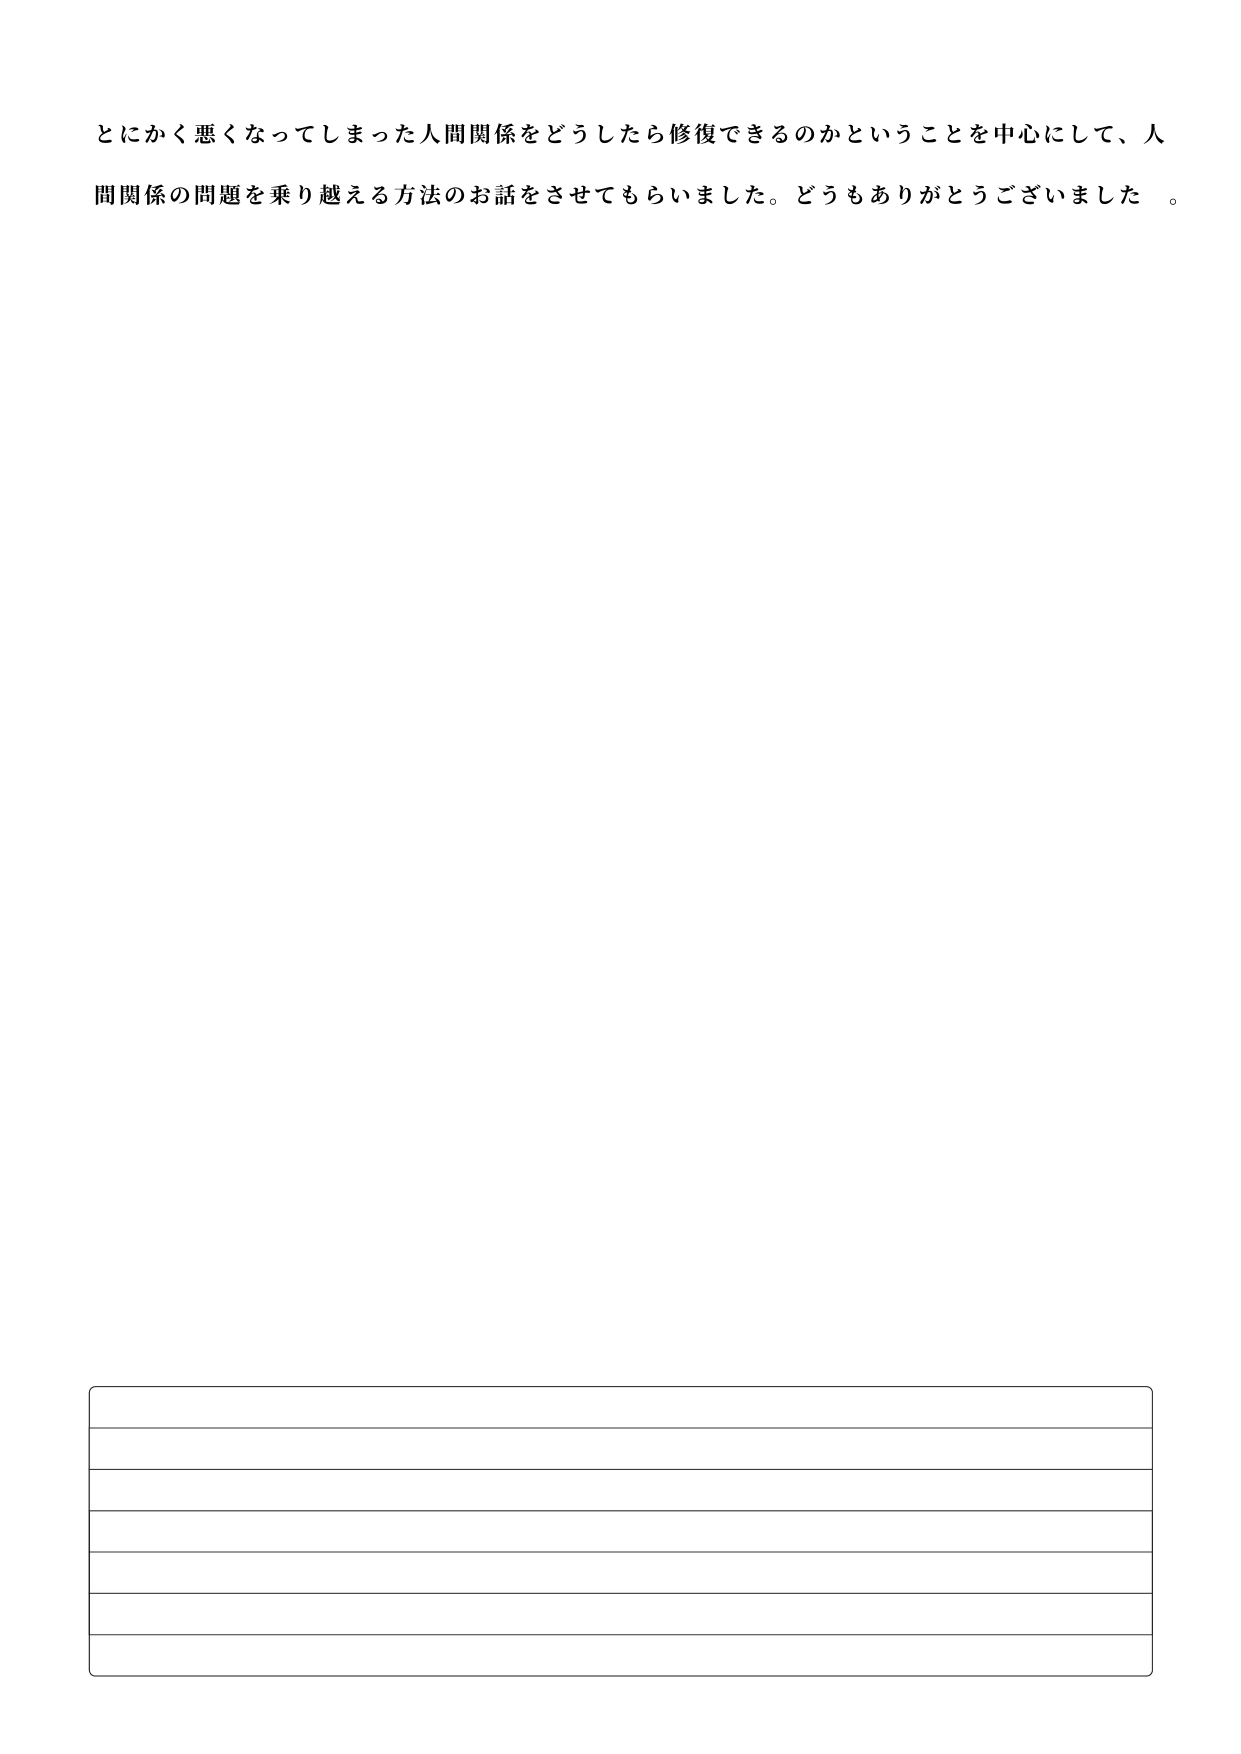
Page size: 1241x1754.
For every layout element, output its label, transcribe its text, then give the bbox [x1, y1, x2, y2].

picture [88, 1386, 1153, 1677]
text とにかく悪くなってしまった人間関係をどうしたら修復できるのかということを中心にして、人間関係の問題を乗り越える方法のお話をさせてもらいました。どうもありがとうございました 。 [94, 103, 1169, 224]
